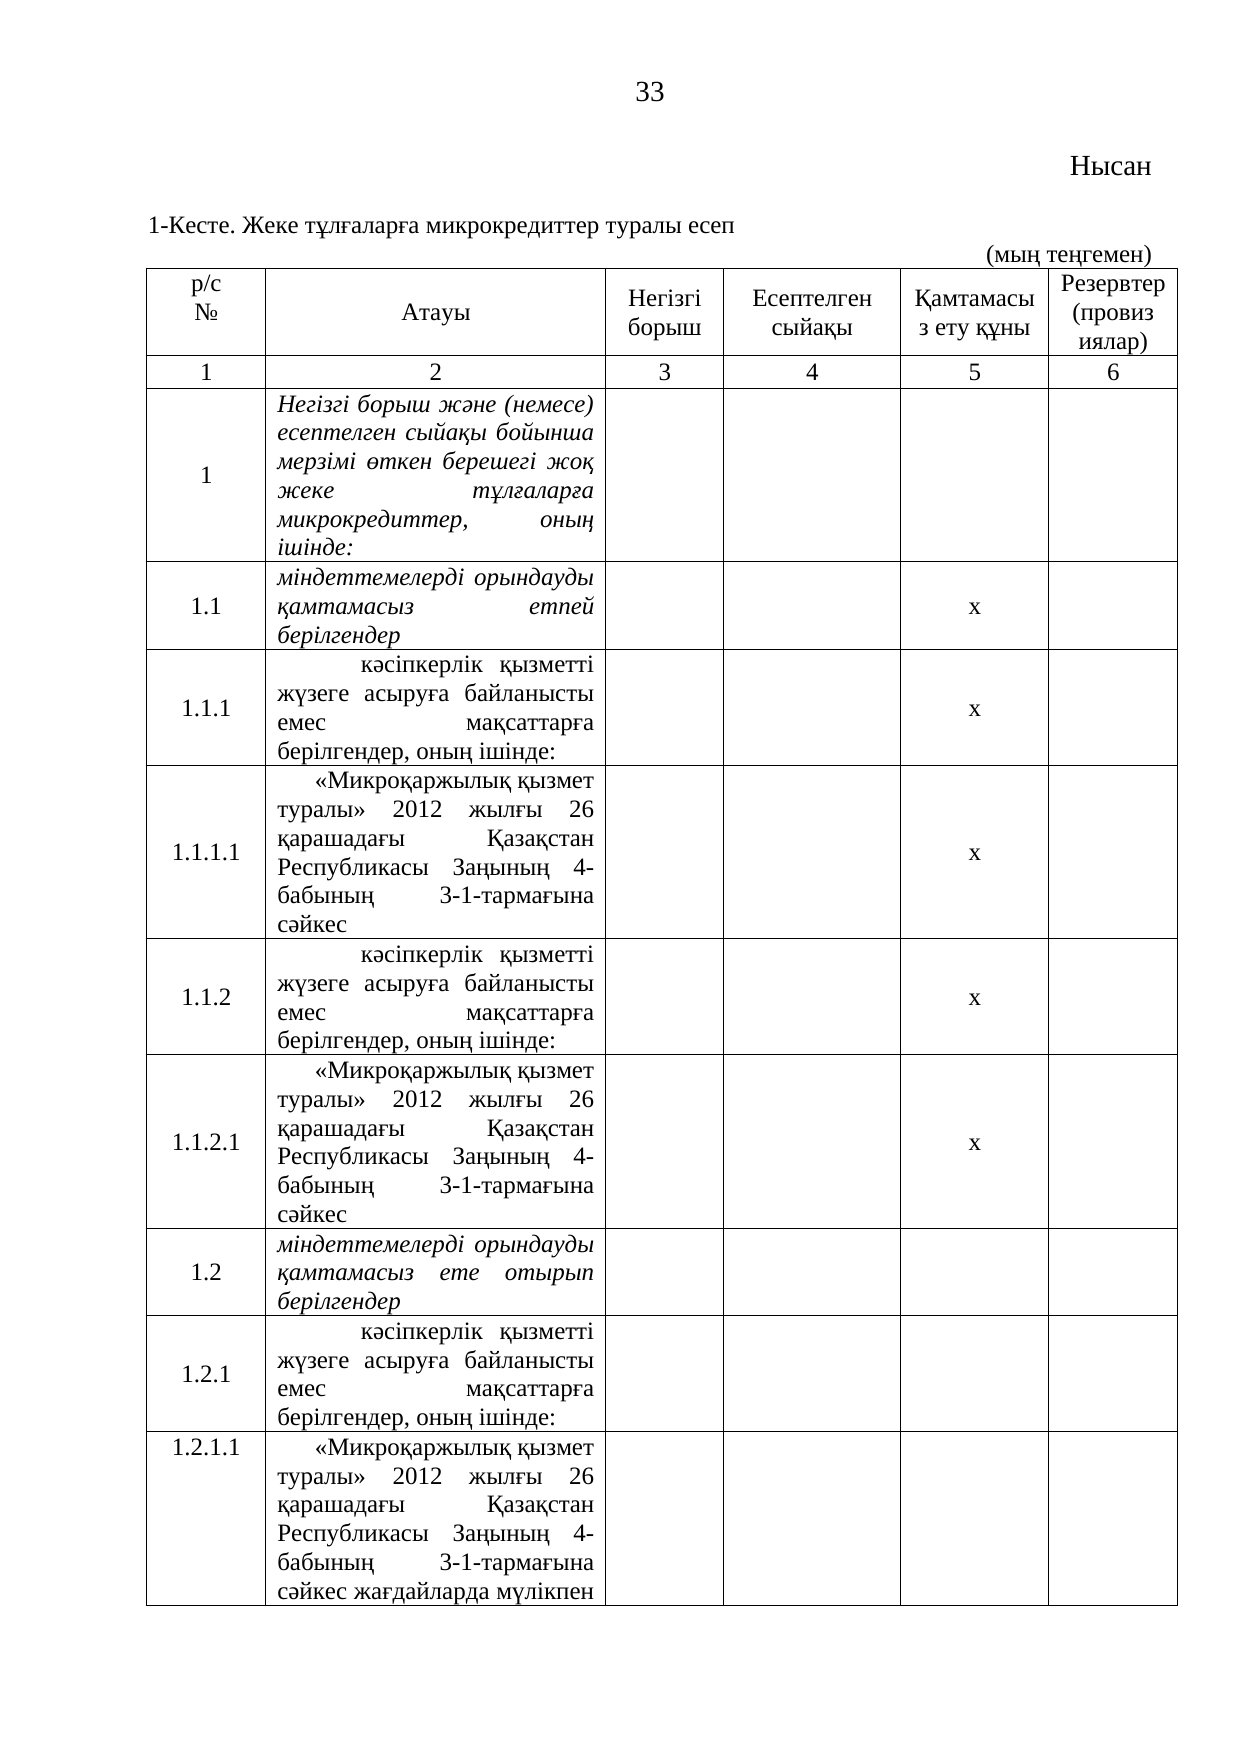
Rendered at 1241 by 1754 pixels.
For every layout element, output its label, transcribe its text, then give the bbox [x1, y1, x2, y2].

table_cell [901, 1229, 1048, 1315]
table_cell [724, 650, 900, 764]
table_cell [724, 1316, 900, 1431]
table_cell [724, 1229, 900, 1315]
table_cell 1.2.1.1 [147, 1432, 265, 1604]
table_cell [1049, 1055, 1177, 1228]
table_cell [1049, 939, 1177, 1054]
table_cell [606, 1316, 723, 1431]
table_cell [901, 389, 1048, 561]
table_header Атауы [266, 269, 605, 355]
table_cell [724, 766, 900, 938]
table_cell міндеттемелерді орындауды қамтамасыз ете отырып берілгендер [266, 1229, 605, 1315]
table_cell [1049, 766, 1177, 938]
table_cell 3 [606, 356, 723, 388]
table_cell Негізгі борыш және (немесе) есептелген сыйақы бойынша мерзімі өткен берешегі жоқ жеке тұлғаларға микрокредиттер, оның ішінде: [266, 389, 605, 561]
table_cell кәсіпкерлік қызметті жүзеге асыруға байланысты емес мақсаттарға берілгендер, оның ішінде: [266, 1316, 605, 1431]
table_cell [724, 389, 900, 561]
table_cell 1.1.2 [147, 939, 265, 1054]
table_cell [266, 1432, 605, 1604]
table_cell [606, 1055, 723, 1228]
text 1-Кесте. Жеке тұлғаларға микрокредиттер туралы есеп [148, 210, 1152, 239]
table_cell [901, 1432, 1048, 1604]
table_cell х [901, 766, 1048, 938]
table_header Резервтер (провизиялар) [1049, 269, 1177, 355]
table_cell [1049, 389, 1177, 561]
table_cell 1 [147, 356, 265, 388]
table_cell кәсіпкерлік қызметті жүзеге асыруға байланысты емес мақсаттарға берілгендер, оның ішінде: [266, 939, 605, 1054]
table_cell [606, 562, 723, 648]
table_cell 1.1.1.1 [147, 766, 265, 938]
table_cell 6 [1049, 356, 1177, 388]
table_cell [606, 1432, 723, 1604]
table_cell 1 [147, 389, 265, 561]
table_cell [1049, 1229, 1177, 1315]
table_cell «Микроқаржылық қызмет туралы» 2012 жылғы 26 қарашадағы Қазақстан Республикасы Заңының 4-бабының 3-1-тармағына сәйкес [266, 766, 605, 938]
table_cell [724, 1055, 900, 1228]
table_cell х [901, 939, 1048, 1054]
table_cell [606, 766, 723, 938]
table_cell «Микроқаржылық қызмет туралы» 2012 жылғы 26 қарашадағы Қазақстан Республикасы Заңының 4-бабының 3-1-тармағына сәйкес [266, 1055, 605, 1228]
table_cell [606, 1229, 723, 1315]
table_header Негізгі борыш [606, 269, 723, 355]
table_cell х [901, 562, 1048, 648]
table_cell [606, 650, 723, 764]
table_cell х [901, 1055, 1048, 1228]
table_cell 4 [724, 356, 900, 388]
table_cell міндеттемелерді орындауды қамтамасыз етпей берілгендер [266, 562, 605, 648]
table_cell [1049, 1316, 1177, 1431]
table_cell 1.2.1 [147, 1316, 265, 1431]
table_cell [724, 562, 900, 648]
table_cell 1.2 [147, 1229, 265, 1315]
table_cell [606, 939, 723, 1054]
text (мың теңгемен) [148, 239, 1152, 267]
table_cell 1.1 [147, 562, 265, 648]
table_header Есептелген сыйақы [724, 269, 900, 355]
table_cell [724, 939, 900, 1054]
table_cell [724, 1432, 900, 1604]
table_cell 1.1.2.1 [147, 1055, 265, 1228]
table_cell 2 [266, 356, 605, 388]
table_cell 5 [901, 356, 1048, 388]
table_cell [1049, 650, 1177, 764]
table_cell [1049, 562, 1177, 648]
table_cell 1.1.1 [147, 650, 265, 764]
table_cell [901, 1316, 1048, 1431]
text Нысан [148, 148, 1152, 181]
table_cell [606, 389, 723, 561]
table_header р/с № [147, 269, 265, 355]
table_cell кәсіпкерлік қызметті жүзеге асыруға байланысты емес мақсаттарға берілгендер, оның ішінде: [266, 650, 605, 764]
table_cell [1049, 1432, 1177, 1604]
table_cell х [901, 650, 1048, 764]
table_header Қамтамасыз ету құны [901, 269, 1048, 355]
